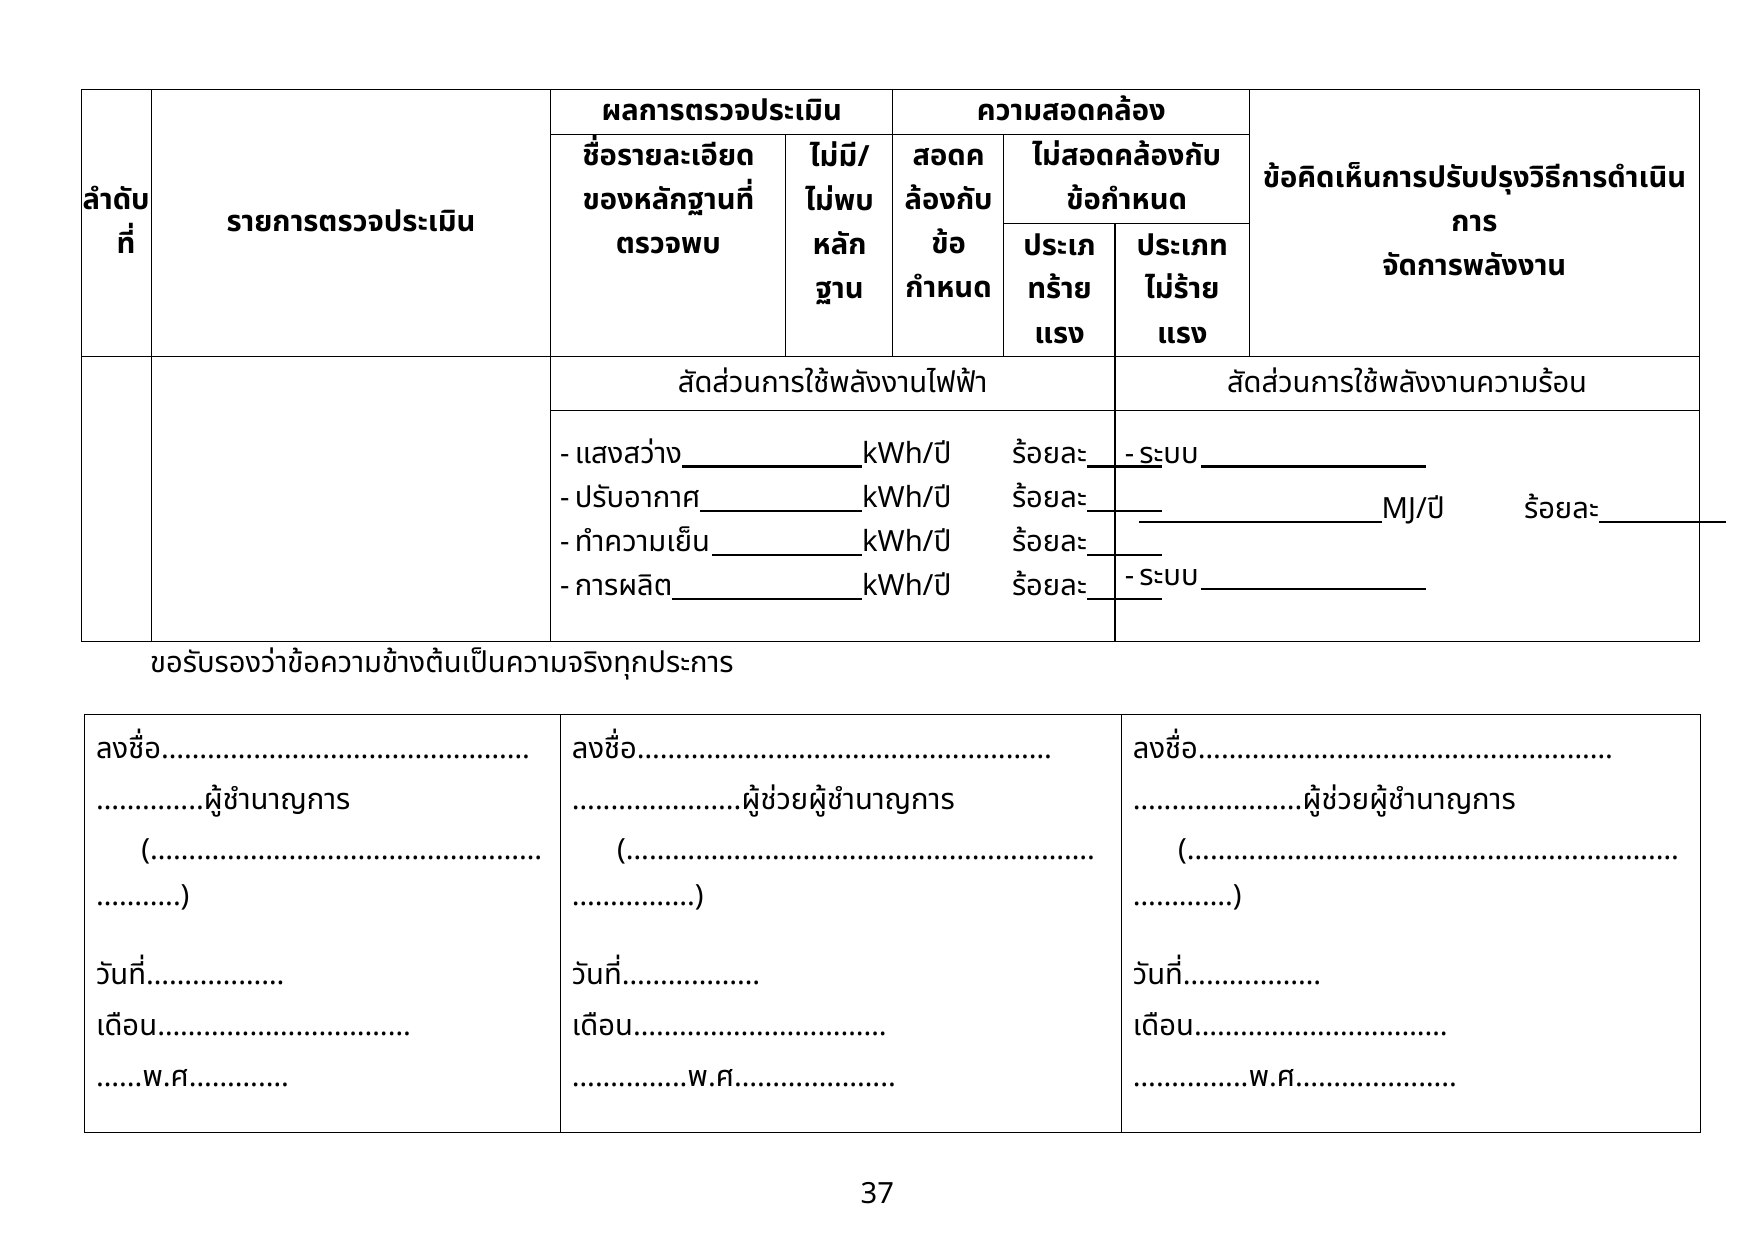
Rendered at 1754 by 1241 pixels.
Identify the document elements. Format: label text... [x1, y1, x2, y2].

table_cell สอดคล้องกับข้อกำหนด [893, 135, 1003, 356]
table_cell ชื่อรายละเอียดของหลักฐานที่ตรวจพบ [551, 135, 785, 356]
table_cell สัดส่วนการใช้พลังงานความร้อน [1116, 357, 1699, 409]
table_cell ไม่สอดคล้องกับข้อกำหนด [1004, 135, 1249, 223]
table_cell ไม่มี/ ไม่พบหลักฐาน [786, 135, 892, 356]
table_cell แสงสว่าง kWh/ปี ร้อยละ ปรับอากาศ kWh/ปี ร้อยละ ทำความเย็น kWh/ปี ร้อยละ การผลิต kWh/ปี ร้อยละ อัดอากาศ kWh/ปี ร้อยละ อื่นๆ kWh/ปี ร้อยละ รวม kWh/ปี 100% [551, 411, 1114, 641]
table_cell ระบบ MJ/ปี ร้อยละ ระบบ MJ/ปี ร้อยละ รวม MJ/ปี 100% [1116, 411, 1699, 641]
table_header ความสอดคล้อง [893, 90, 1249, 134]
table_header ข้อคิดเห็นการปรับปรุงวิธีการดำเนินการ จัดการพลังงาน [1250, 90, 1699, 356]
table_cell ประเภท ไม่ร้ายแรง [1116, 224, 1249, 356]
table_cell สัดส่วนการใช้พลังงานไฟฟ้า [551, 357, 1114, 409]
table_header ลำดับที่ [82, 90, 151, 356]
table_header รายการตรวจประเมิน [152, 90, 550, 356]
table_cell ประเภทร้ายแรง [1004, 224, 1114, 356]
table_header ผลการตรวจประเมิน [551, 90, 892, 134]
